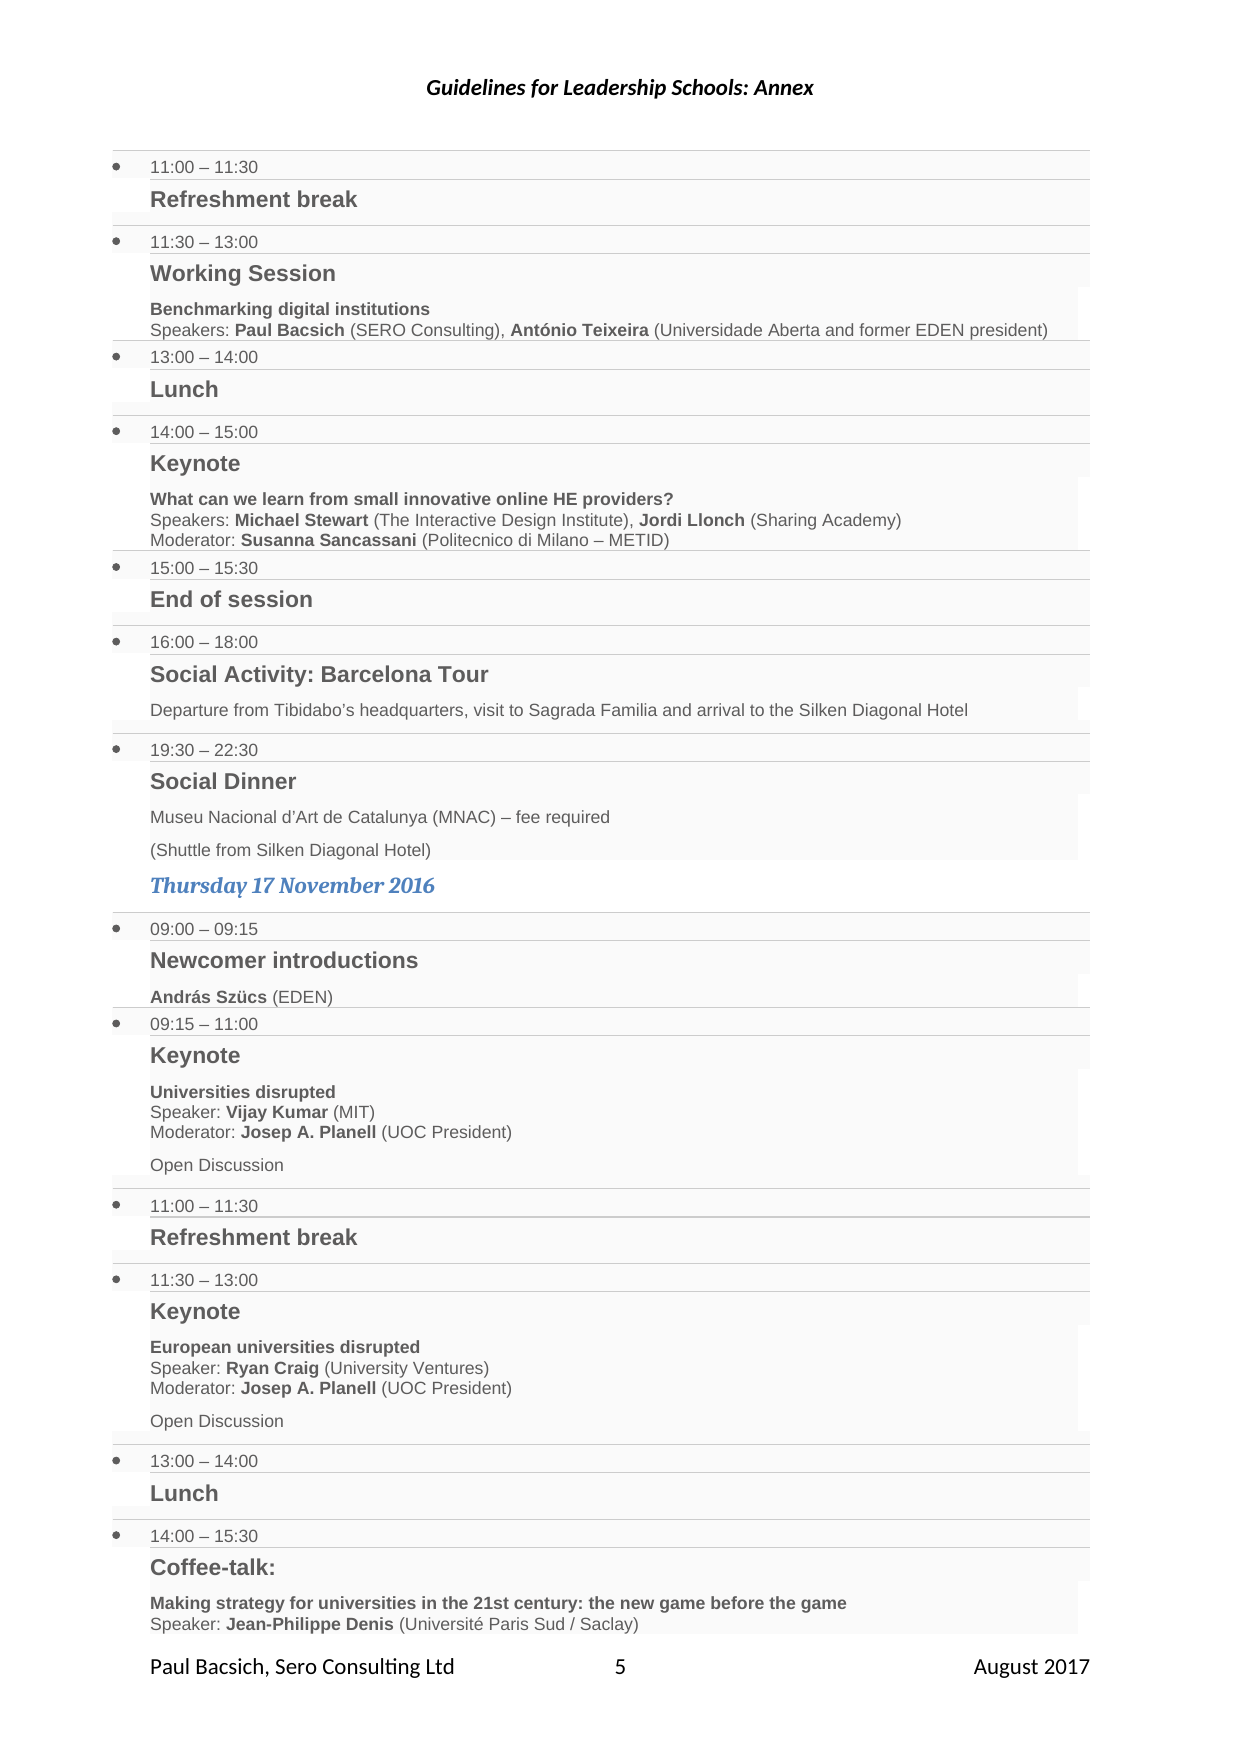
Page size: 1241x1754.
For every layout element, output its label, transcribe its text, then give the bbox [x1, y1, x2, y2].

list 09:15 – 11:00 [112, 1008, 1090, 1035]
list 09:00 – 09:15 [112, 913, 1090, 940]
text Refreshment break [150, 180, 1090, 212]
text Keynote [150, 444, 1090, 477]
list 14:00 – 15:00 [112, 416, 1090, 443]
text Speakers: Michael Stewart (The Interactive Design Institute), Jordi Llonch (Sharing Academy) [150, 509, 1078, 530]
text Speaker: Vijay Kumar (MIT) [150, 1102, 1078, 1122]
text Social Dinner [150, 762, 1090, 794]
list 11:30 – 13:00 [112, 226, 1090, 253]
list 11:00 – 11:30 [112, 151, 1090, 178]
text Departure from Tibidabo’s headquarters, visit to Sagrada Familia and arrival to the Silken Diagonal Hotel [150, 699, 1078, 720]
text Benchmarking digital institutions [150, 299, 1078, 319]
list 14:00 – 15:30 [112, 1520, 1090, 1547]
list 15:00 – 15:30 [112, 551, 1090, 579]
text Working Session [150, 254, 1090, 287]
list 19:30 – 22:30 [112, 734, 1090, 761]
text Open Discussion [150, 1411, 1078, 1431]
text Keynote [150, 1036, 1090, 1069]
text Coffee-talk: [150, 1548, 1090, 1581]
text Museu Nacional d’Art de Catalunya (MNAC) – fee required [150, 807, 1078, 827]
text Speaker: Ryan Craig (University Ventures) [150, 1358, 1078, 1378]
text Moderator: Susanna Sancassani (Politecnico di Milano – METID) [150, 530, 1078, 550]
subtitle Thursday 17 November 2016 [150, 873, 1090, 899]
text Universities disrupted [150, 1081, 1078, 1102]
list 11:00 – 11:30 [112, 1189, 1090, 1216]
text (Shuttle from Silken Diagonal Hotel) [150, 840, 1078, 860]
text Moderator: Josep A. Planell (UOC President) [150, 1378, 1078, 1398]
text Open Discussion [150, 1155, 1078, 1176]
text End of session [150, 580, 1090, 612]
list 16:00 – 18:00 [112, 626, 1090, 653]
text European universities disrupted [150, 1337, 1078, 1358]
list 13:00 – 14:00 [112, 1445, 1090, 1472]
text Newcomer introductions [150, 941, 1090, 974]
text Speakers: Paul Bacsich (SERO Consulting), António Teixeira (Universidade Aberta and former EDEN president) [150, 319, 1078, 340]
text Making strategy for universities in the 21st century: the new game before the game [150, 1593, 1078, 1613]
list 13:00 – 14:00 [112, 341, 1090, 368]
text What can we learn from small innovative online HE providers? [150, 489, 1078, 509]
text András Szücs (EDEN) [150, 986, 1078, 1007]
text Lunch [150, 370, 1090, 402]
text Speaker: Jean-Philippe Denis (Université Paris Sud / Saclay) [150, 1613, 1078, 1634]
text Keynote [150, 1292, 1090, 1325]
text Refreshment break [150, 1218, 1090, 1250]
text Moderator: Josep A. Planell (UOC President) [150, 1122, 1078, 1143]
text Social Activity: Barcelona Tour [150, 655, 1090, 687]
list 11:30 – 13:00 [112, 1264, 1090, 1291]
text Lunch [150, 1473, 1090, 1506]
